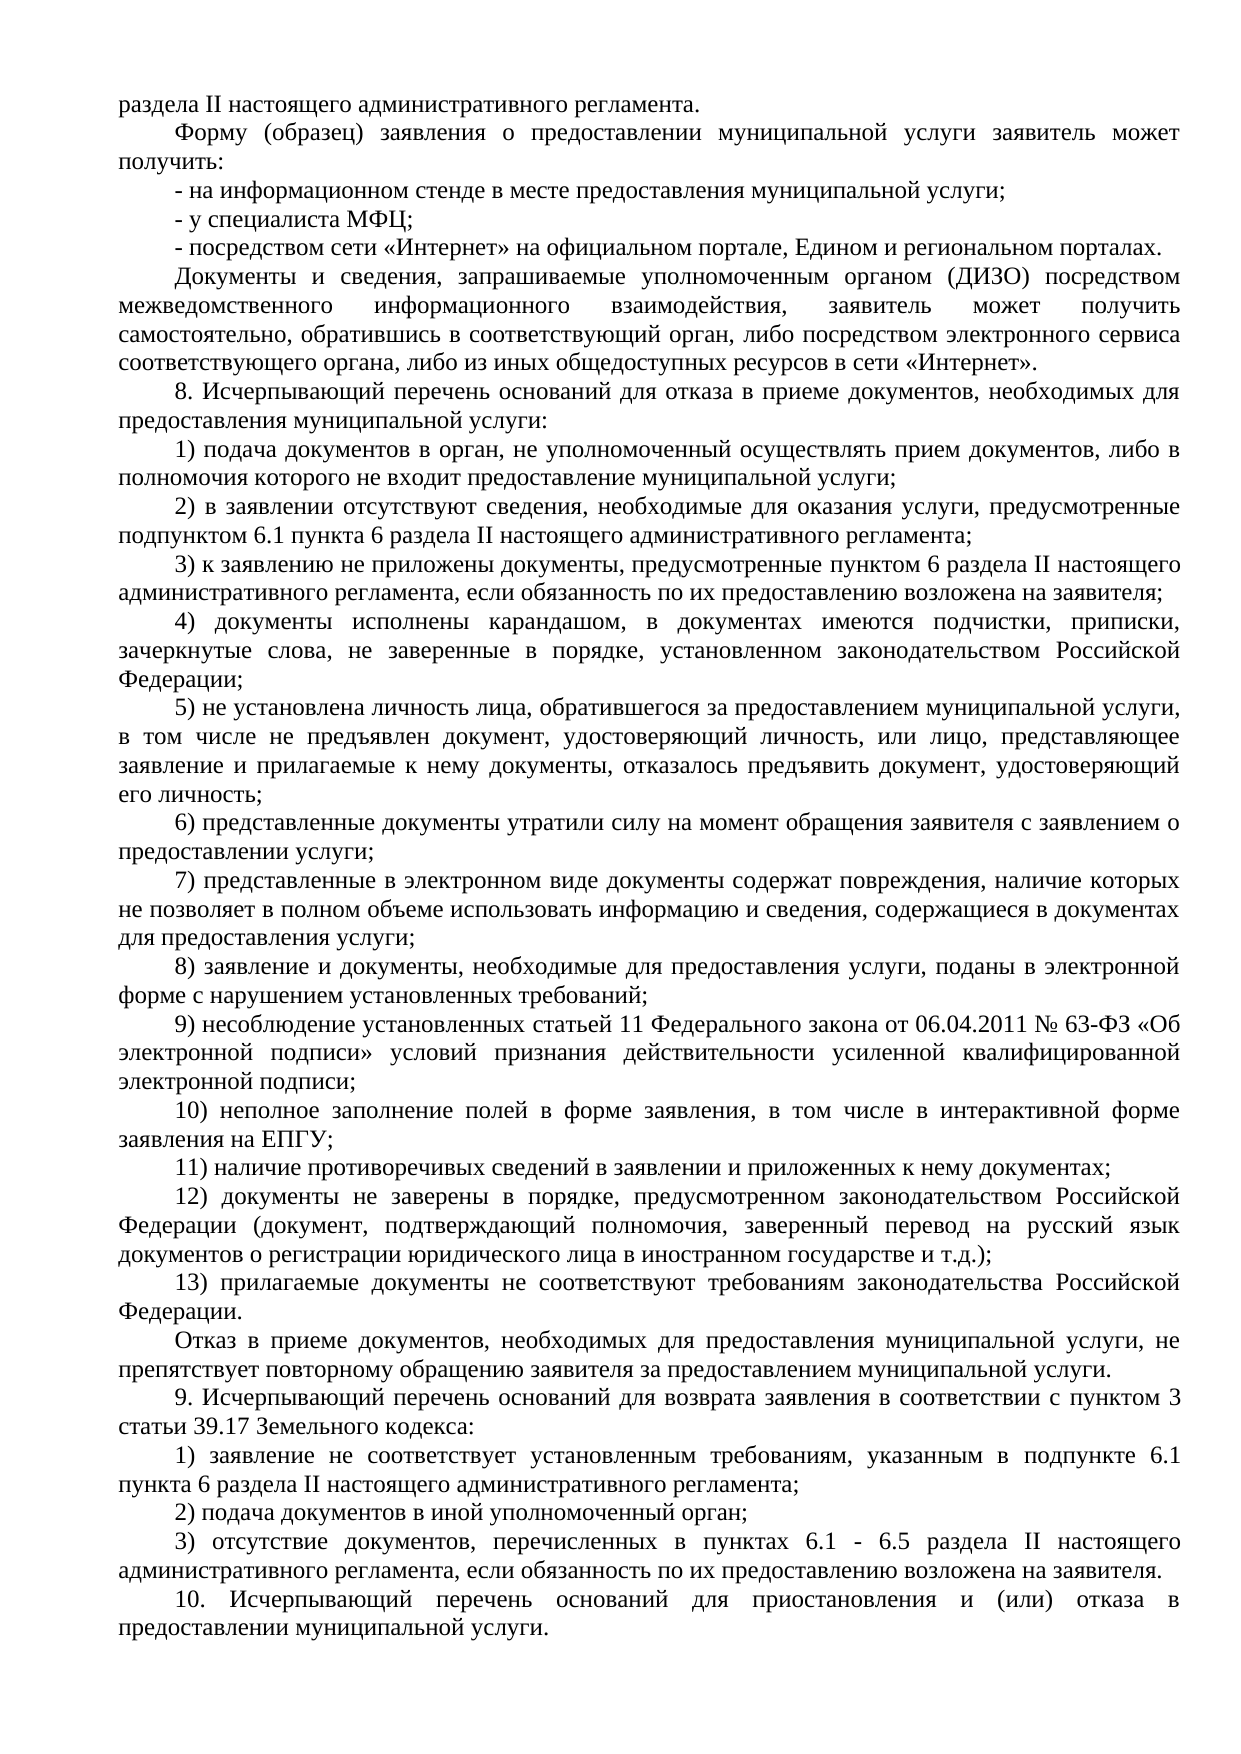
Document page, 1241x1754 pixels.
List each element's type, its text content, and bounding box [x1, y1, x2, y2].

text Документы и сведения, запрашиваемые уполномоченным органом (ДИЗО) посредством межведомственного информационного взаимодействия, заявитель может получить самостоятельно, обратившись в соответствующий орган, либо посредством электронного сервиса соответствующего органа, либо из иных общедоступных ресурсов в сети «Интернет». [118, 261, 1181, 376]
text 11) наличие противоречивых сведений в заявлении и приложенных к нему документах; [118, 1152, 1181, 1181]
text 4) документы исполнены карандашом, в документах имеются подчистки, приписки, зачеркнутые слова, не заверенные в порядке, установленном законодательством Российской Федерации; [118, 606, 1181, 692]
text - посредством сети «Интернет» на официальном портале, Едином и региональном порталах. [118, 232, 1181, 261]
text 9. Исчерпывающий перечень оснований для возврата заявления в соответствии с пунктом 3 статьи 39.17 Земельного кодекса: [118, 1382, 1181, 1440]
text 3) к заявлению не приложены документы, предусмотренные пунктом 6 раздела II настоящего административного регламента, если обязанность по их предоставлению возложена на заявителя; [118, 549, 1181, 606]
text 9) несоблюдение установленных статьей 11 Федерального закона от 06.04.2011 № 63-ФЗ «Об электронной подписи» условий признания действительности усиленной квалифицированной электронной подписи; [118, 1009, 1181, 1095]
text 1) подача документов в орган, не уполномоченный осуществлять прием документов, либо в полномочия которого не входит предоставление муниципальной услуги; [118, 434, 1181, 491]
text 12) документы не заверены в порядке, предусмотренном законодательством Российской Федерации (документ, подтверждающий полномочия, заверенный перевод на русский язык документов о регистрации юридического лица в иностранном государстве и т.д.); [118, 1181, 1181, 1267]
text - на информационном стенде в месте предоставления муниципальной услуги; [118, 175, 1181, 204]
text 8. Исчерпывающий перечень оснований для отказа в приеме документов, необходимых для предоставления муниципальной услуги: [118, 376, 1181, 434]
text 2) в заявлении отсутствуют сведения, необходимые для оказания услуги, предусмотренные подпунктом 6.1 пункта 6 раздела II настоящего административного регламента; [118, 491, 1181, 549]
text 6) представленные документы утратили силу на момент обращения заявителя с заявлением о предоставлении услуги; [118, 807, 1181, 865]
text Форму (образец) заявления о предоставлении муниципальной услуги заявитель может получить: [118, 117, 1181, 175]
text 10) неполное заполнение полей в форме заявления, в том числе в интерактивной форме заявления на ЕПГУ; [118, 1095, 1181, 1152]
text 1) заявление не соответствует установленным требованиям, указанным в подпункте 6.1 пункта 6 раздела II настоящего административного регламента; [118, 1440, 1181, 1497]
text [118, 89, 1181, 117]
text 3) отсутствие документов, перечисленных в пунктах 6.1 - 6.5 раздела II настоящего административного регламента, если обязанность по их предоставлению возложена на заявителя. [118, 1526, 1181, 1584]
text 8) заявление и документы, необходимые для предоставления услуги, поданы в электронной форме с нарушением установленных требований; [118, 951, 1181, 1009]
text 2) подача документов в иной уполномоченный орган; [118, 1497, 1181, 1526]
text - у специалиста МФЦ; [118, 204, 1181, 232]
text 13) прилагаемые документы не соответствуют требованиям законодательства Российской Федерации. [118, 1267, 1181, 1325]
text 5) не установлена личность лица, обратившегося за предоставлением муниципальной услуги, в том числе не предъявлен документ, удостоверяющий личность, или лицо, представляющее заявление и прилагаемые к нему документы, отказалось предъявить документ, удостоверяющий его личность; [118, 692, 1181, 807]
text 7) представленные в электронном виде документы содержат повреждения, наличие которых не позволяет в полном объеме использовать информацию и сведения, содержащиеся в документах для предоставления услуги; [118, 865, 1181, 951]
text Отказ в приеме документов, необходимых для предоставления муниципальной услуги, не препятствует повторному обращению заявителя за предоставлением муниципальной услуги. [118, 1325, 1181, 1382]
text 10. Исчерпывающий перечень оснований для приостановления и (или) отказа в предоставлении муниципальной услуги. [118, 1584, 1181, 1641]
